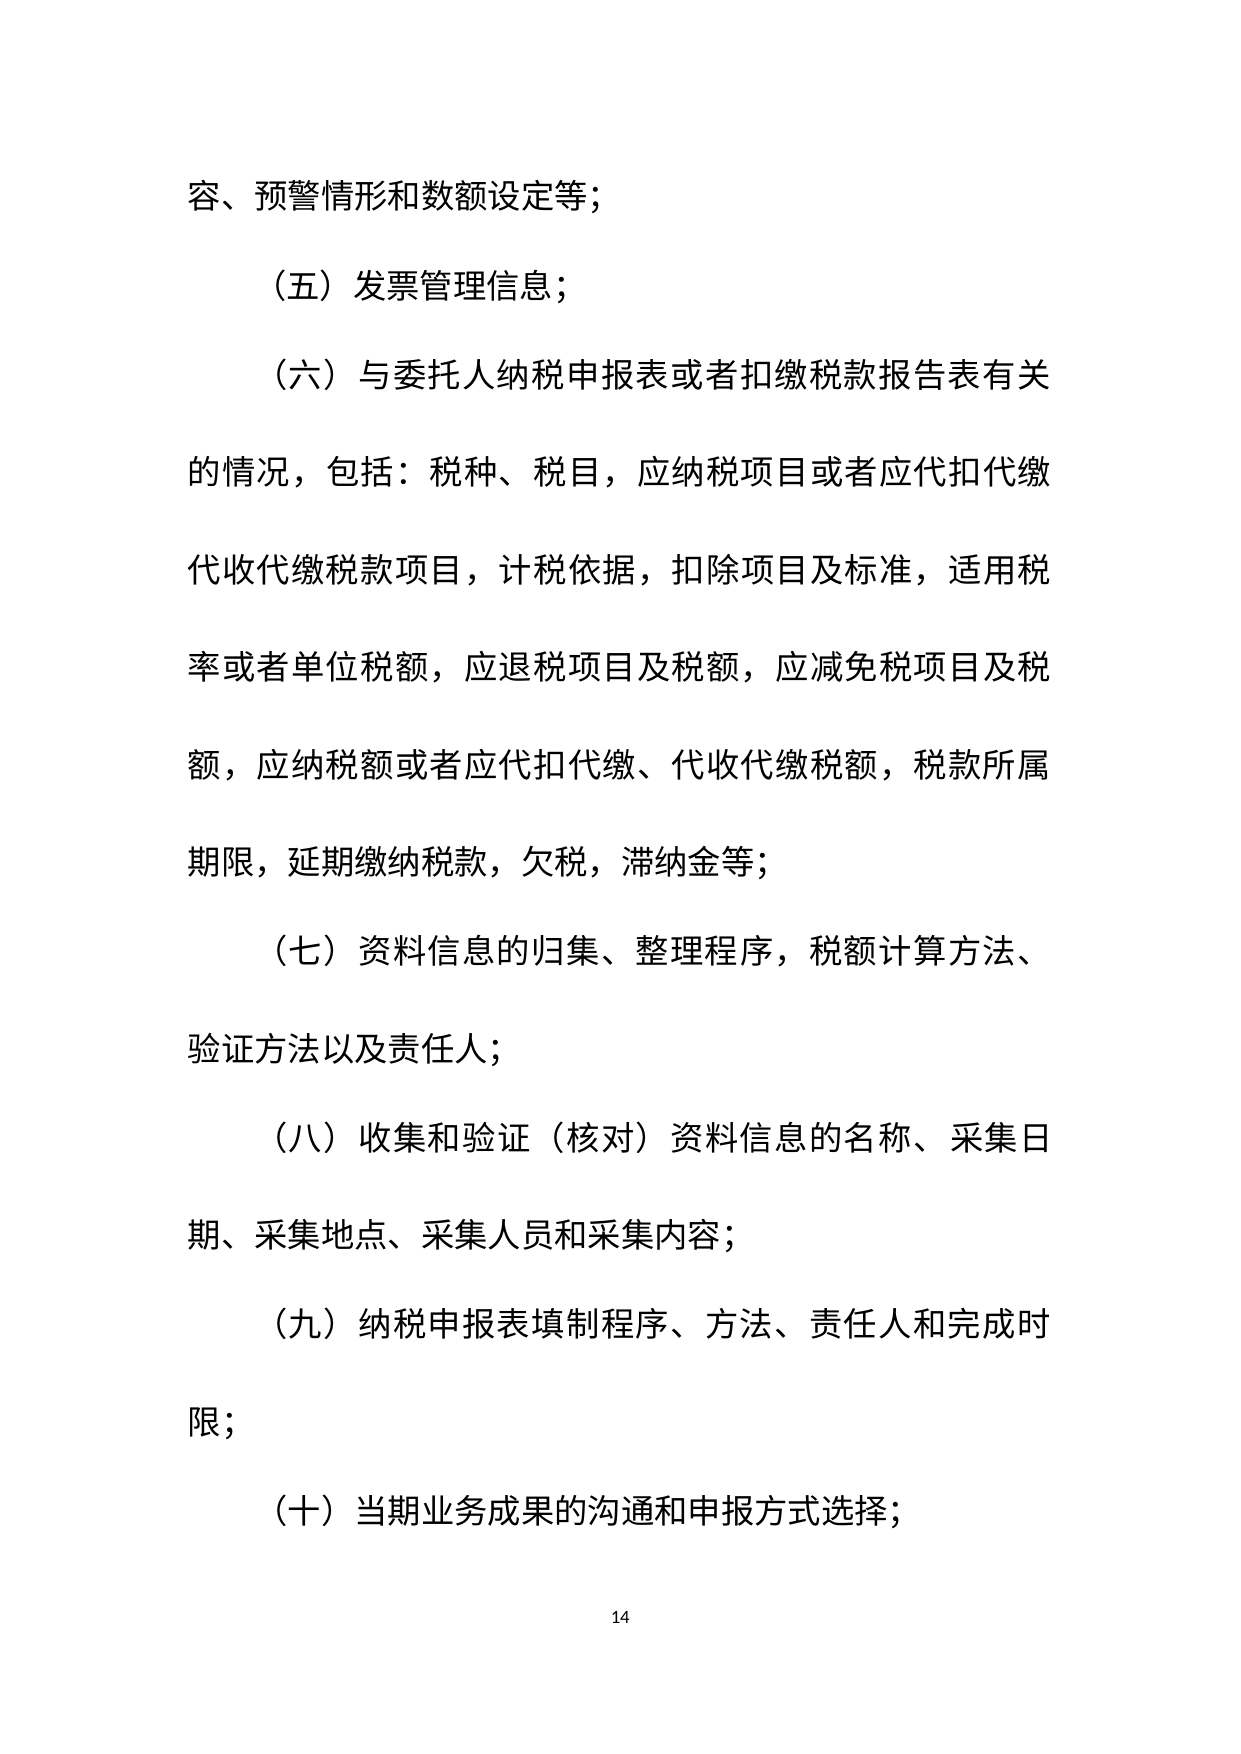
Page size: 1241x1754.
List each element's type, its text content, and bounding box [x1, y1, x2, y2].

text （十）当期业务成果的沟通和申报方式选择； [187, 1476, 1053, 1541]
text （八）收集和验证（核对）资料信息的名称、采集日期、采集地点、采集人员和采集内容； [187, 1103, 1053, 1266]
text （五）发票管理信息； [187, 251, 1053, 316]
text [187, 162, 1053, 227]
text （六）与委托人纳税申报表或者扣缴税款报告表有关的情况，包括：税种、税目，应纳税项目或者应代扣代缴、代收代缴税款项目，计税依据，扣除项目及标准，适用税率或者单位税额，应退税项目及税额，应减免税项目及税额，应纳税额或者应代扣代缴、代收代缴税额，税款所属期限，延期缴纳税款，欠税，滞纳金等； [187, 340, 1053, 893]
text （九）纳税申报表填制程序、方法、责任人和完成时限； [187, 1290, 1053, 1452]
text （七）资料信息的归集、整理程序，税额计算方法、验证方法以及责任人； [187, 917, 1053, 1079]
